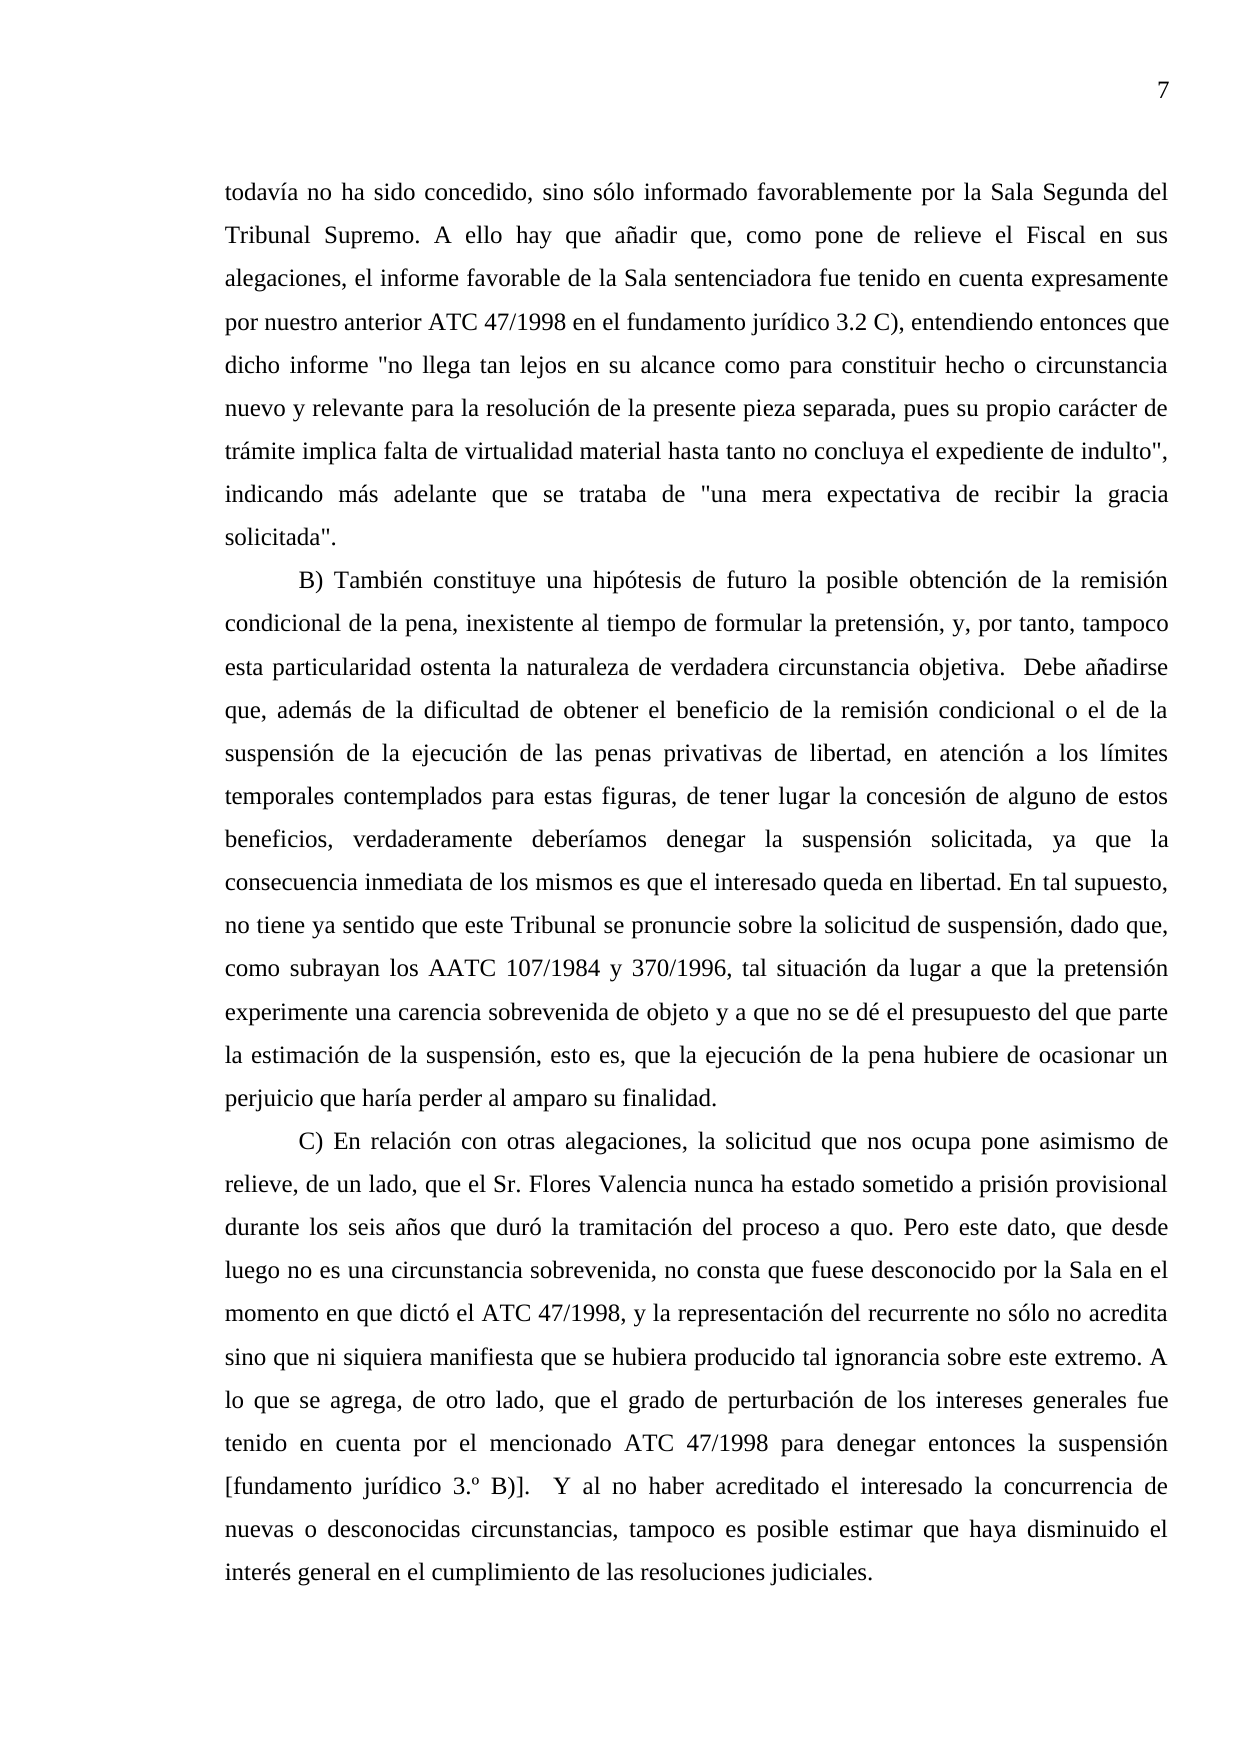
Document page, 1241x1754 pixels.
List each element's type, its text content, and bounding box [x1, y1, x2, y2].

text B) También constituye una hipótesis de futuro la posible obtención de la remisión condicional de la pena, inexistente al tiempo de formular la pretensión, y, por tanto, tampoco esta particularidad ostenta la naturaleza de verdadera circunstancia objetiva. Debe añadirse que, además de la dificultad de obtener el beneficio de la remisión condicional o el de la suspensión de la ejecución de las penas privativas de libertad, en atención a los límites temporales contemplados para estas figuras, de tener lugar la concesión de alguno de estos beneficios, verdaderamente deberíamos denegar la suspensión solicitada, ya que la consecuencia inmediata de los mismos es que el interesado queda en libertad. En tal supuesto, no tiene ya sentido que este Tribunal se pronuncie sobre la solicitud de suspensión, dado que, como subrayan los AATC 107/1984 y 370/1996, tal situación da lugar a que la pretensión experimente una carencia sobrevenida de objeto y a que no se dé el presupuesto del que parte la estimación de la suspensión, esto es, que la ejecución de la pena hubiere de ocasionar un perjuicio que haría perder al amparo su finalidad. [224, 565, 1169, 1112]
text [224, 177, 1169, 551]
text C) En relación con otras alegaciones, la solicitud que nos ocupa pone asimismo de relieve, de un lado, que el Sr. Flores Valencia nunca ha estado sometido a prisión provisional durante los seis años que duró la tramitación del proceso a quo. Pero este dato, que desde luego no es una circunstancia sobrevenida, no consta que fuese desconocido por la Sala en el momento en que dictó el ATC 47/1998, y la representación del recurrente no sólo no acredita sino que ni siquiera manifiesta que se hubiera producido tal ignorancia sobre este extremo. A lo que se agrega, de otro lado, que el grado de perturbación de los intereses generales fue tenido en cuenta por el mencionado ATC 47/1998 para denegar entonces la suspensión [fundamento jurídico 3.º B)]. Y al no haber acreditado el interesado la concurrencia de nuevas o desconocidas circunstancias, tampoco es posible estimar que haya disminuido el interés general en el cumplimiento de las resoluciones judiciales. [224, 1126, 1169, 1586]
